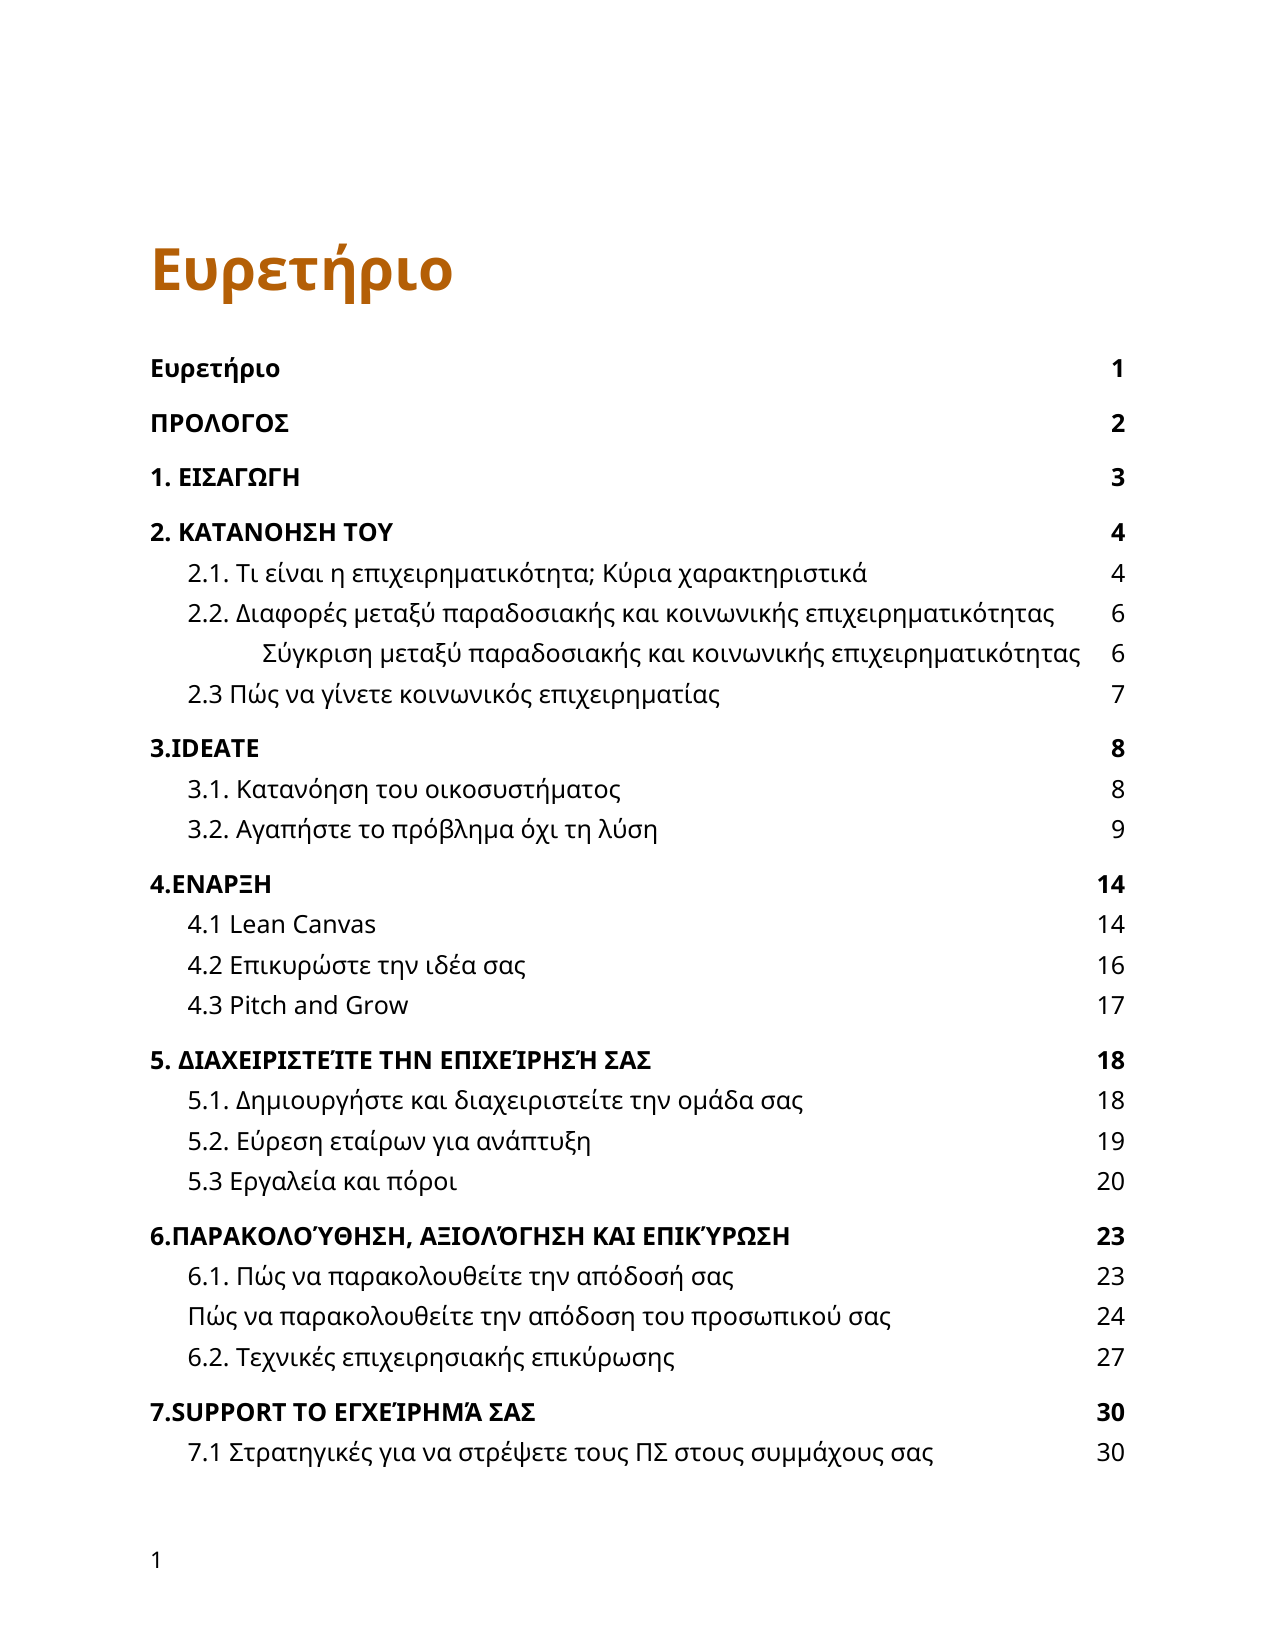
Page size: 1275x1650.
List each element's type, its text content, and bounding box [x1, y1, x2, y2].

subtitle Ευρετήριο [150, 228, 1211, 308]
